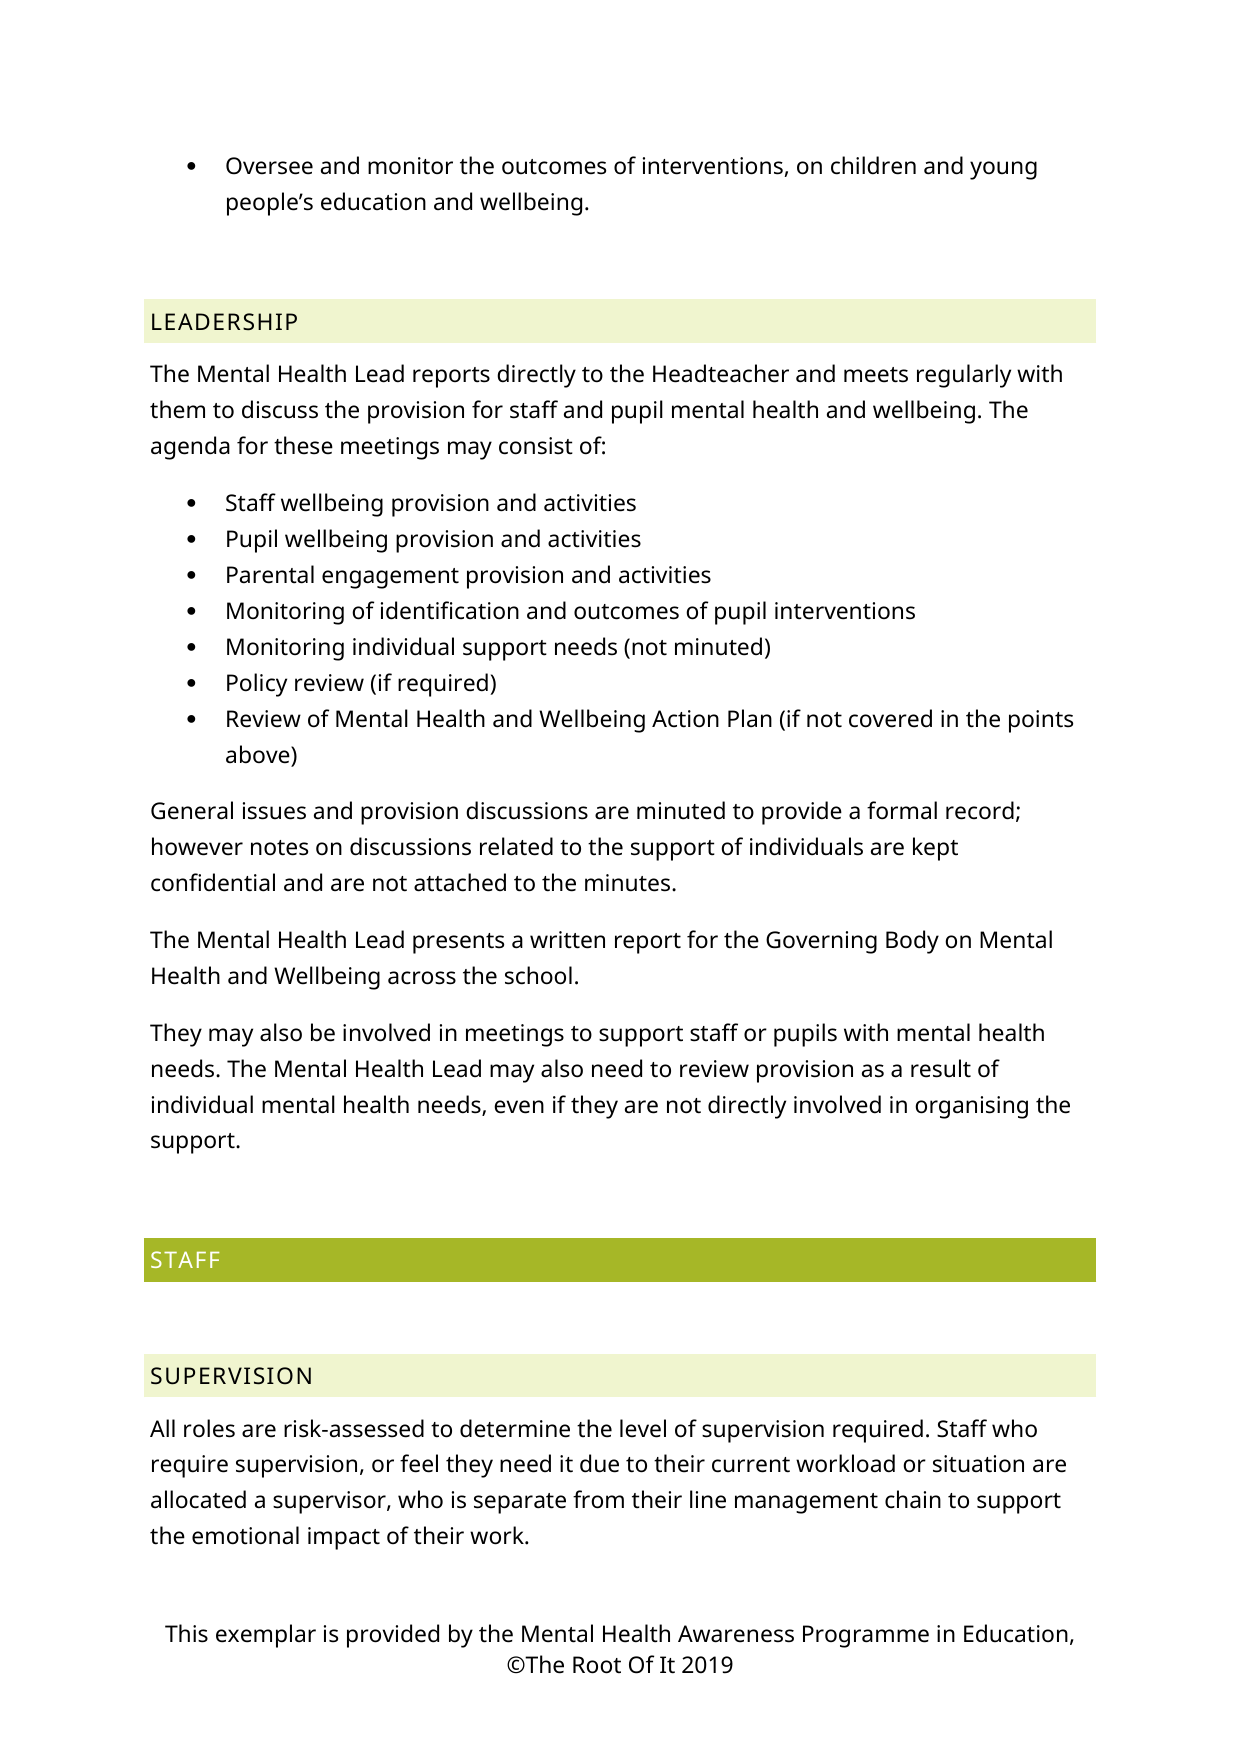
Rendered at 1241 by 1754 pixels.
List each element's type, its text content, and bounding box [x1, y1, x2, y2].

list Monitoring of identification and outcomes of pupil interventions [187, 595, 1090, 626]
text All roles are risk-assessed to determine the level of supervision required. Staff who require supervision, or feel they need it due to their current workload or situation are allocated a supervisor, who is separate from their line management chain to support the emotional impact of their work. [150, 1412, 1090, 1552]
text They may also be involved in meetings to support staff or pupils with mental health needs. The Mental Health Lead may also need to review provision as a result of individual mental health needs, even if they are not directly involved in organising the support. [150, 1017, 1090, 1156]
text The Mental Health Lead reports directly to the Headteacher and meets regularly with them to discuss the provision for staff and pupil mental health and wellbeing. The agenda for these meetings may consist of: [150, 358, 1090, 461]
list Monitoring individual support needs (not minuted) [187, 631, 1090, 662]
text The Mental Health Lead presents a written report for the Governing Body on Mental Health and Wellbeing across the school. [150, 924, 1090, 991]
list Parental engagement provision and activities [187, 559, 1090, 590]
subtitle Supervision [150, 1360, 1090, 1391]
text General issues and provision discussions are minuted to provide a formal record; however notes on discussions related to the support of individuals are kept confidential and are not attached to the minutes. [150, 795, 1090, 898]
list Policy review (if required) [187, 667, 1090, 698]
subtitle Staff [150, 1244, 1090, 1276]
subtitle Leadership [150, 306, 1090, 337]
list Oversee and monitor the outcomes of interventions, on children and young people’s education and wellbeing. [187, 150, 1090, 217]
list Review of Mental Health and Wellbeing Action Plan (if not covered in the points above) [187, 703, 1090, 770]
list Pupil wellbeing provision and activities [187, 523, 1090, 554]
list Staff wellbeing provision and activities [187, 487, 1090, 518]
